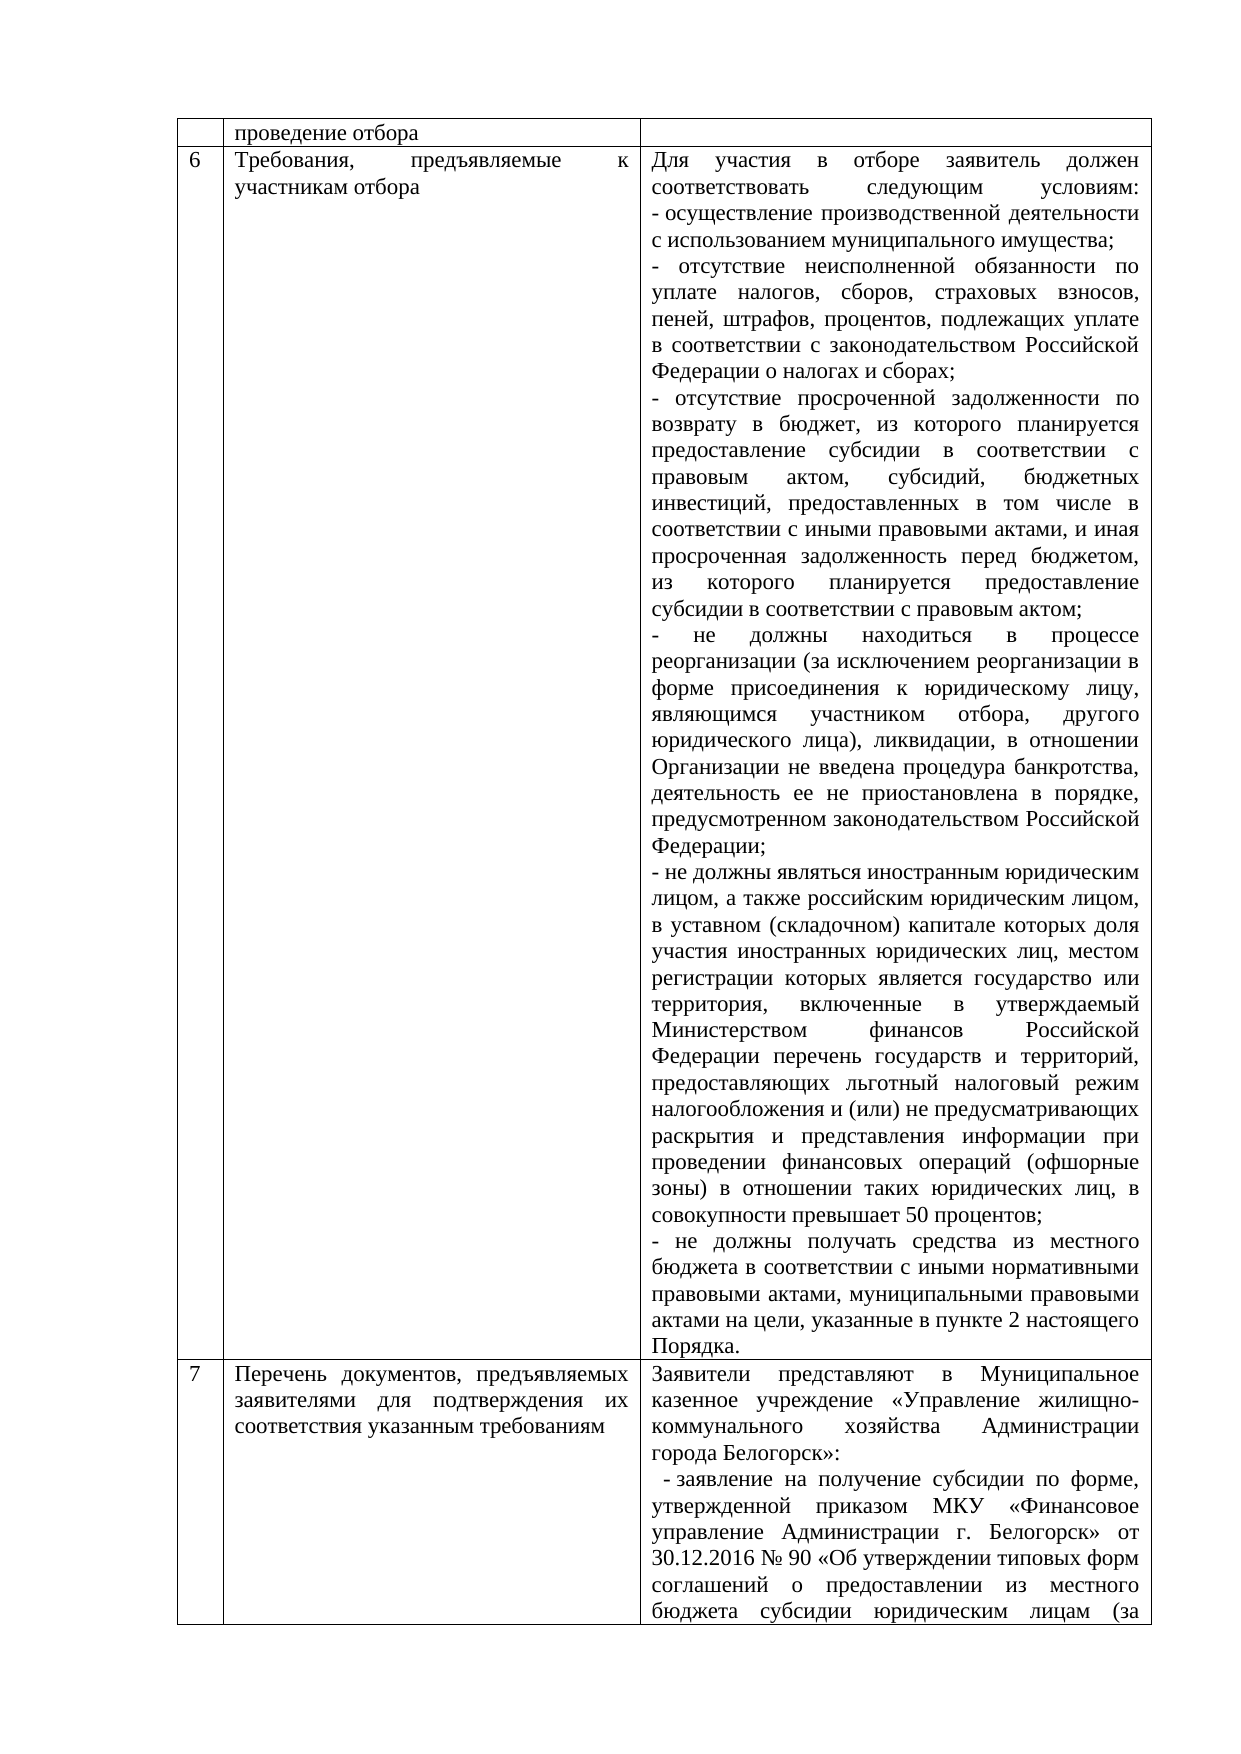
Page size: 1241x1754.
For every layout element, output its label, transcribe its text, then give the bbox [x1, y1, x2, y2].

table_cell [641, 119, 1151, 146]
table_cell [641, 1360, 1151, 1623]
table_cell 6 [178, 147, 223, 1359]
table_cell Для участия в отборе заявитель должен соответствовать следующим условиям: - осуществление производственной деятельности с использованием муниципального имущества; - отсутствие неисполненной обязанности по уплате налогов, сборов, страховых взносов, пеней, штрафов, процентов, подлежащих уплате в соответствии с законодательством Российской Федерации о налогах и сборах; - отсутствие просроченной задолженности по возврату в бюджет, из которого планируется предоставление субсидии в соответствии с правовым актом, субсидий, бюджетных инвестиций, предоставленных в том числе в соответствии с иными правовыми актами, и иная просроченная задолженность перед бюджетом, из которого планируется предоставление субсидии в соответствии с правовым актом; - не должны находиться в процессе реорганизации (за исключением реорганизации в форме присоединения к юридическому лицу, являющимся участником отбора, другого юридического лица), ликвидации, в отношении Организации не введена процедура банкротства, деятельность ее не приостановлена в порядке, предусмотренном законодательством Российской Федерации; - не должны являться иностранным юридическим лицом, а также российским юридическим лицом, в уставном (складочном) капитале которых доля участия иностранных юридических лиц, местом регистрации которых является государство или территория, включенные в утверждаемый Министерством финансов Российской Федерации перечень государств и территорий, предоставляющих льготный налоговый режим налогообложения и (или) не предусматривающих раскрытия и представления информации при проведении финансовых операций (офшорные зоны) в отношении таких юридических лиц, в совокупности превышает 50 процентов; - не должны получать средства из местного бюджета в соответствии с иными нормативными правовыми актами, муниципальными правовыми актами на цели, указанные в пункте 2 настоящего Порядка. [641, 147, 1151, 1359]
table_cell Требования, предъявляемые к участникам отбора [224, 147, 640, 1359]
table_cell 7 [178, 1360, 223, 1623]
table_cell 5 [178, 119, 223, 146]
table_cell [224, 119, 640, 146]
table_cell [224, 1360, 640, 1623]
